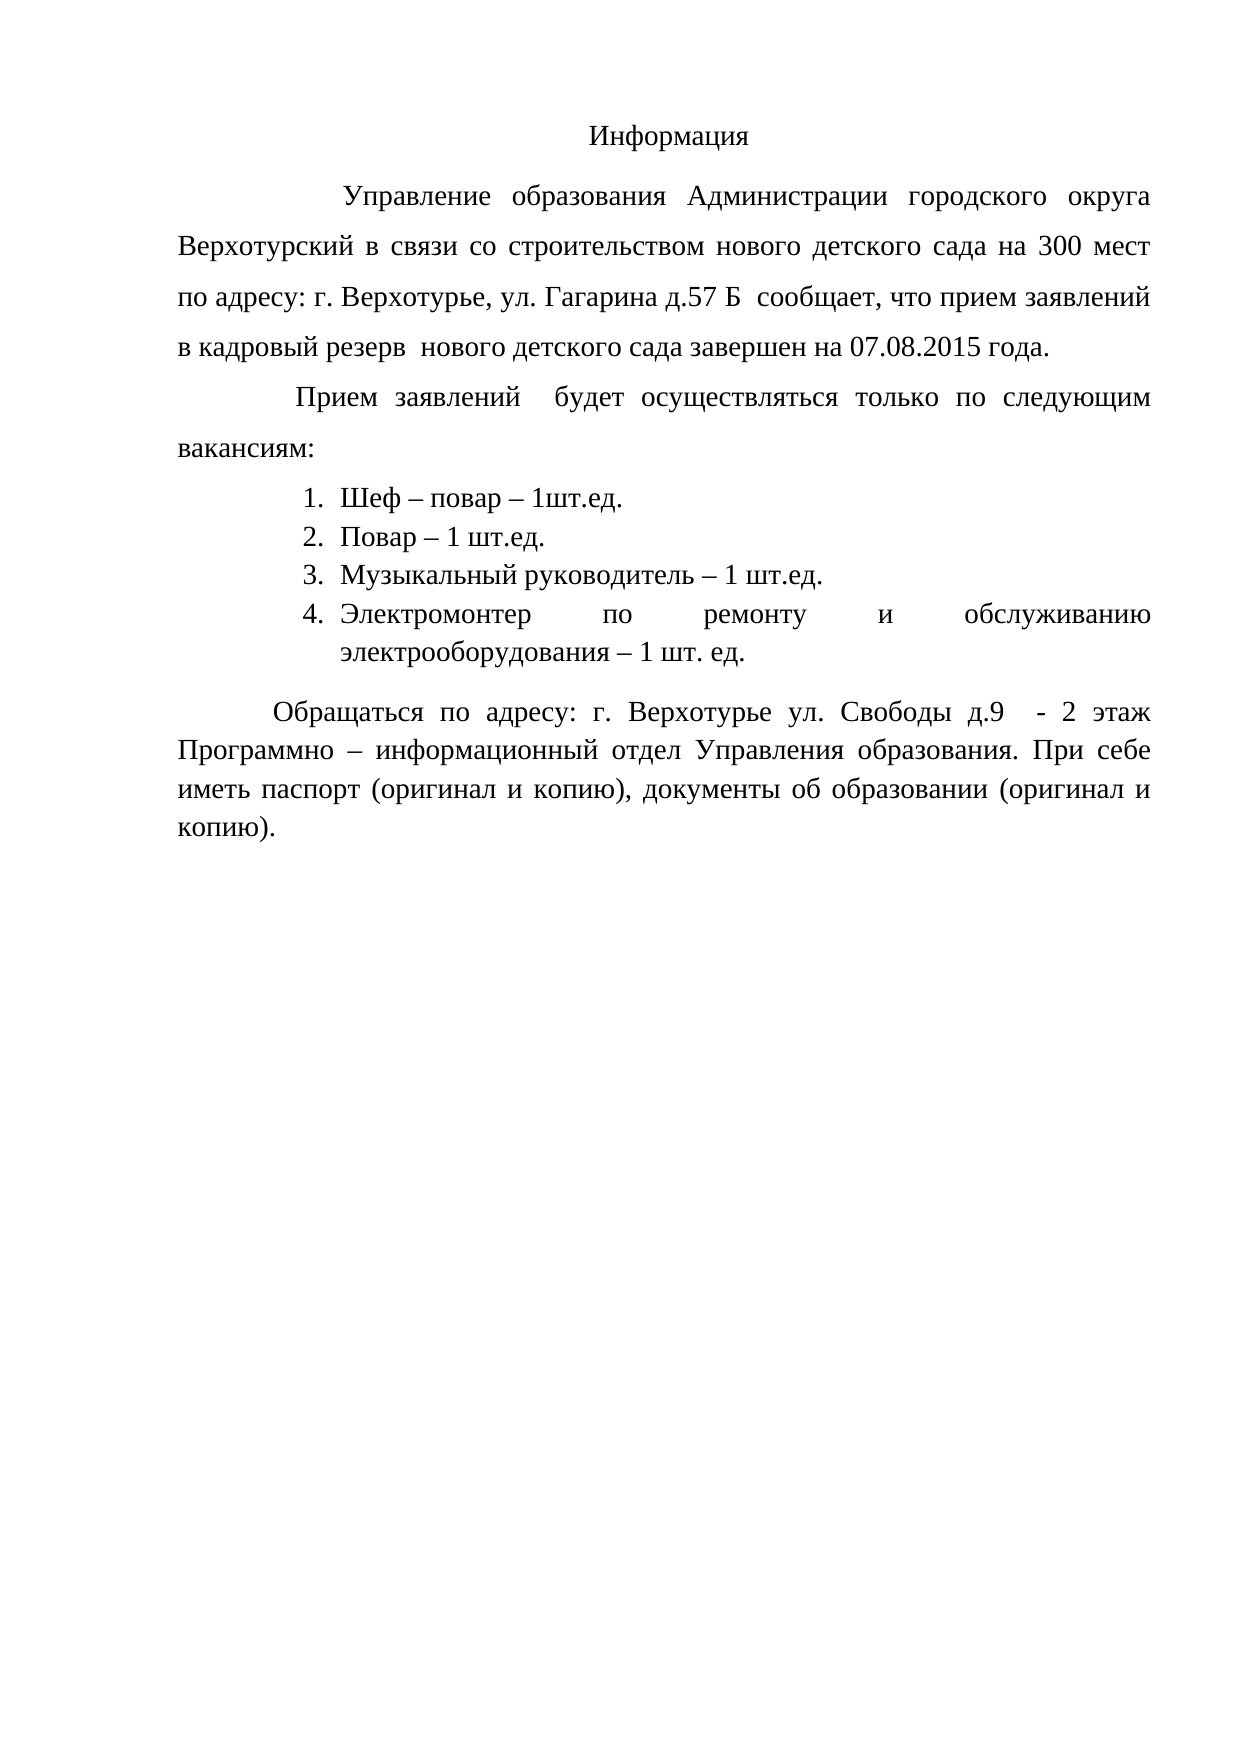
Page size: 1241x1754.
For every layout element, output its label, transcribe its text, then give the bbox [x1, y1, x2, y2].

list Музыкальный руководитель – 1 шт.ед. [302, 557, 1152, 591]
list Повар – 1 шт.ед. [302, 519, 1152, 552]
list Шеф – повар – 1шт.ед. [302, 480, 1152, 514]
text Управление образования Администрации городского округа Верхотурский в связи со строительством нового детского сада на 300 мест по адресу: г. Верхотурье, ул. Гагарина д.57 Б сообщает, что прием заявлений в кадровый резерв нового детского сада завершен на 07.08.2015 года. [177, 178, 1152, 363]
text Обращаться по адресу: г. Верхотурье ул. Свободы д.9 - 2 этаж Программно – информационный отдел Управления образования. При себе иметь паспорт (оригинал и копию), документы об образовании (оригинал и копию). [177, 694, 1152, 843]
text Информация [177, 118, 1152, 152]
list Электромонтер по ремонту и обслуживанию электрооборудования – 1 шт. ед. [302, 596, 1152, 668]
text Прием заявлений будет осуществляться только по следующим вакансиям: [177, 379, 1152, 463]
